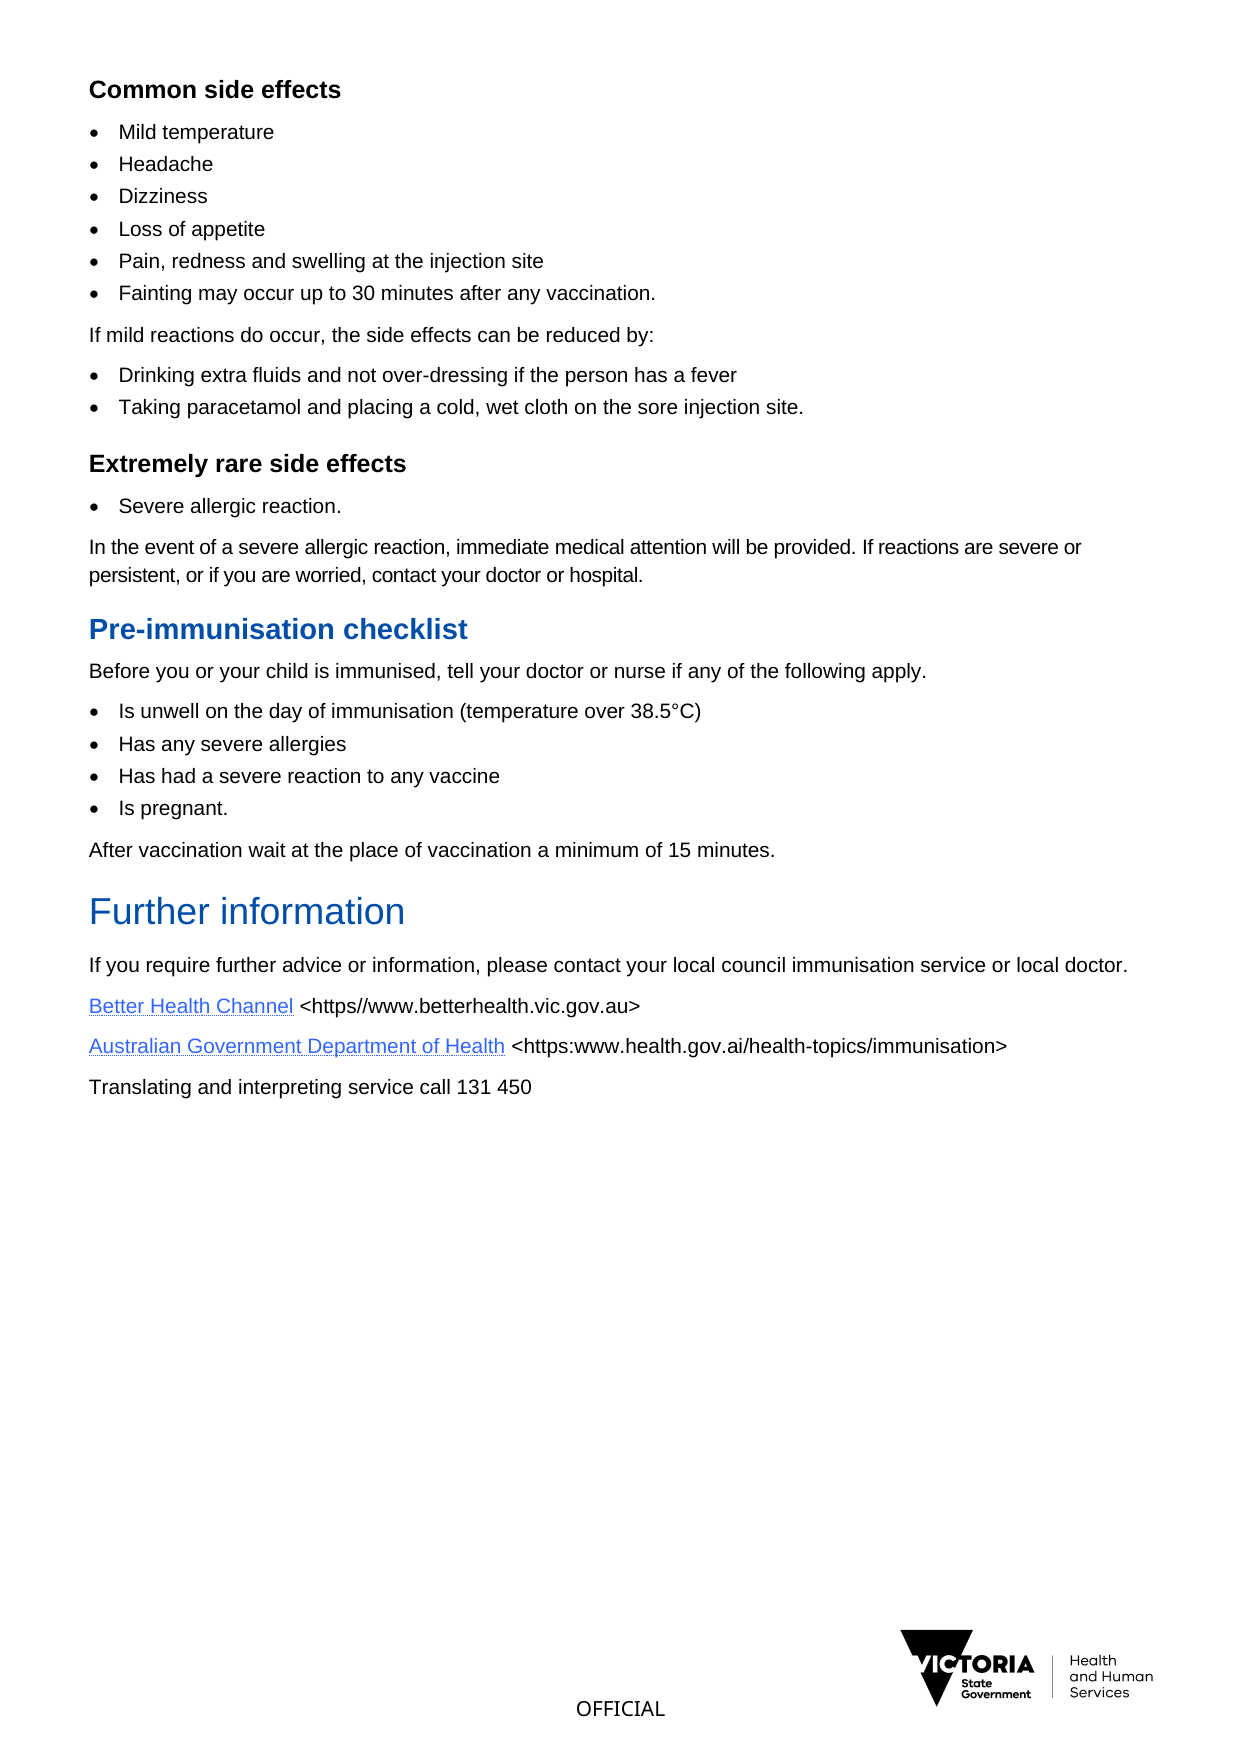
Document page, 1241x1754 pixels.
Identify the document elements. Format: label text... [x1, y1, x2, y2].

text Pain, redness and swelling at the injection site [89, 246, 1152, 274]
text Has any severe allergies [89, 728, 1152, 756]
text Is pregnant. [89, 793, 1152, 821]
subtitle Common side effects [89, 75, 1152, 104]
text Taking paracetamol and placing a cold, wet cloth on the sore injection site. [89, 391, 1152, 419]
text Translating and interpreting service call 131 450 [89, 1071, 1152, 1099]
text In the event of a severe allergic reaction, immediate medical attention will be provided. If reactions are severe or persistent, or if you are worried, contact your doctor or hospital. [89, 531, 1152, 587]
text Before you or your child is immunised, tell your doctor or nurse if any of the following apply. [89, 655, 1152, 683]
text If you require further advice or information, please contact your local council immunisation service or local doctor. [89, 949, 1152, 977]
text Has had a severe reaction to any vaccine [89, 760, 1152, 788]
text Australian Government Department of Health <https:www.health.gov.ai/health-topics/immunisation> [89, 1030, 1152, 1058]
text Severe allergic reaction. [89, 490, 1152, 518]
subtitle Extremely rare side effects [89, 449, 1152, 478]
text Loss of appetite [89, 213, 1152, 241]
text After vaccination wait at the place of vaccination a minimum of 15 minutes. [89, 833, 1152, 861]
subtitle Pre-immunisation checklist [89, 612, 1152, 646]
text Mild temperature [89, 116, 1152, 144]
picture [0, 1624, 1241, 1754]
text If mild reactions do occur, the side effects can be reduced by: [89, 318, 1152, 347]
text Is unwell on the day of immunisation (temperature over 38.5°C) [89, 696, 1152, 724]
text Drinking extra fluids and not over-dressing if the person has a fever [89, 359, 1152, 387]
text Dizziness [89, 181, 1152, 209]
text Fainting may occur up to 30 minutes after any vaccination. [89, 278, 1152, 306]
text Better Health Channel <https//www.betterhealth.vic.gov.au> [89, 989, 1152, 1018]
text Headache [89, 149, 1152, 177]
subtitle Further information [89, 886, 1152, 932]
